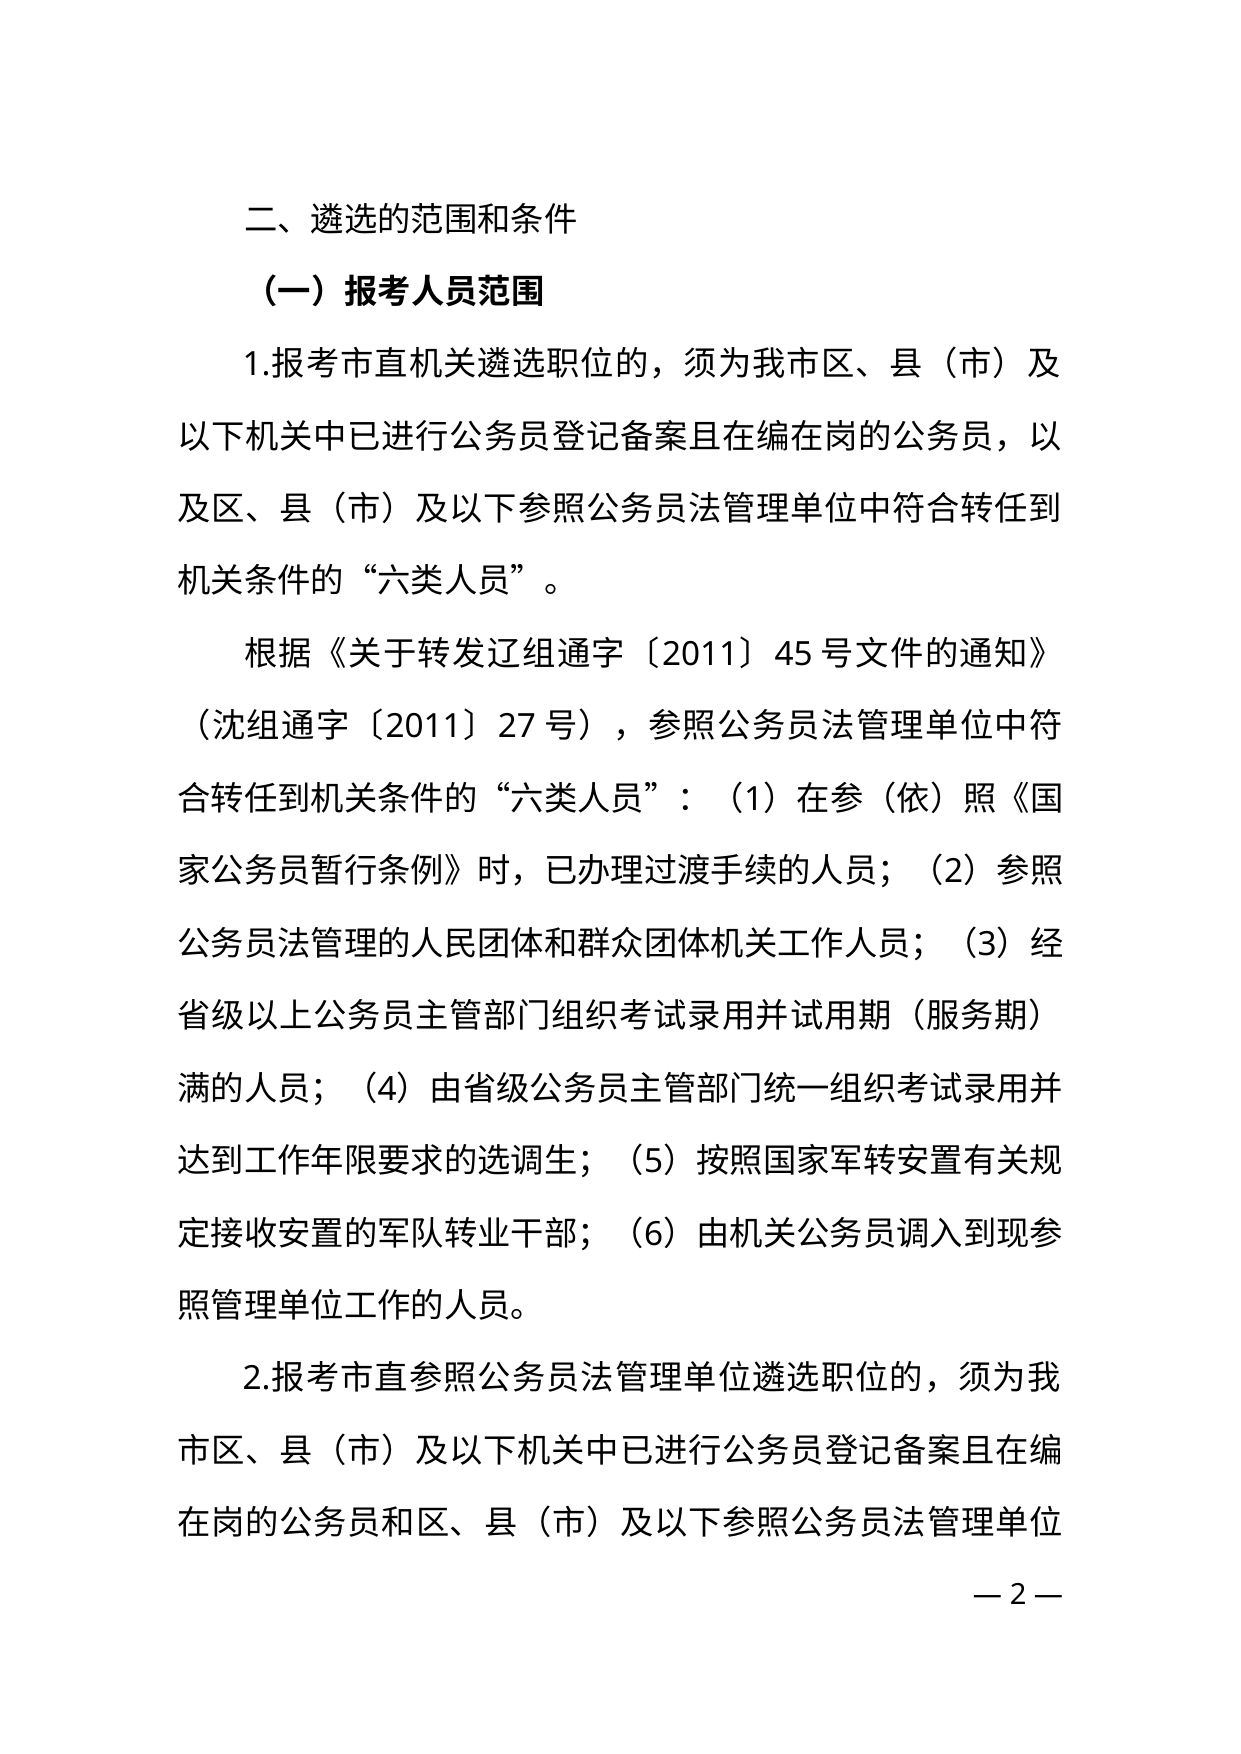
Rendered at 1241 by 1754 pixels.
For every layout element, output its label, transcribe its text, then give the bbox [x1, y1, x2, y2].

text 1.报考市直机关遴选职位的，须为我市区、县（市）及以下机关中已进行公务员登记备案且在编在岗的公务员，以及区、县（市）及以下参照公务员法管理单位中符合转任到机关条件的“六类人员”。 [177, 337, 1063, 602]
text 根据《关于转发辽组通字〔2011〕45号文件的通知》（沈组通字〔2011〕27号），参照公务员法管理单位中符合转任到机关条件的“六类人员”：（1）在参（依）照《国家公务员暂行条例》时，已办理过渡手续的人员；（2）参照公务员法管理的人民团体和群众团体机关工作人员；（3）经省级以上公务员主管部门组织考试录用并试用期（服务期）满的人员；（4）由省级公务员主管部门统一组织考试录用并达到工作年限要求的选调生；（5）按照国家军转安置有关规定接收安置的军队转业干部；（6）由机关公务员调入到现参照管理单位工作的人员。 [177, 626, 1063, 1327]
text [177, 1351, 1063, 1544]
text （一）报考人员范围 [177, 265, 1063, 313]
text 二、遴选的范围和条件 [177, 192, 1063, 241]
